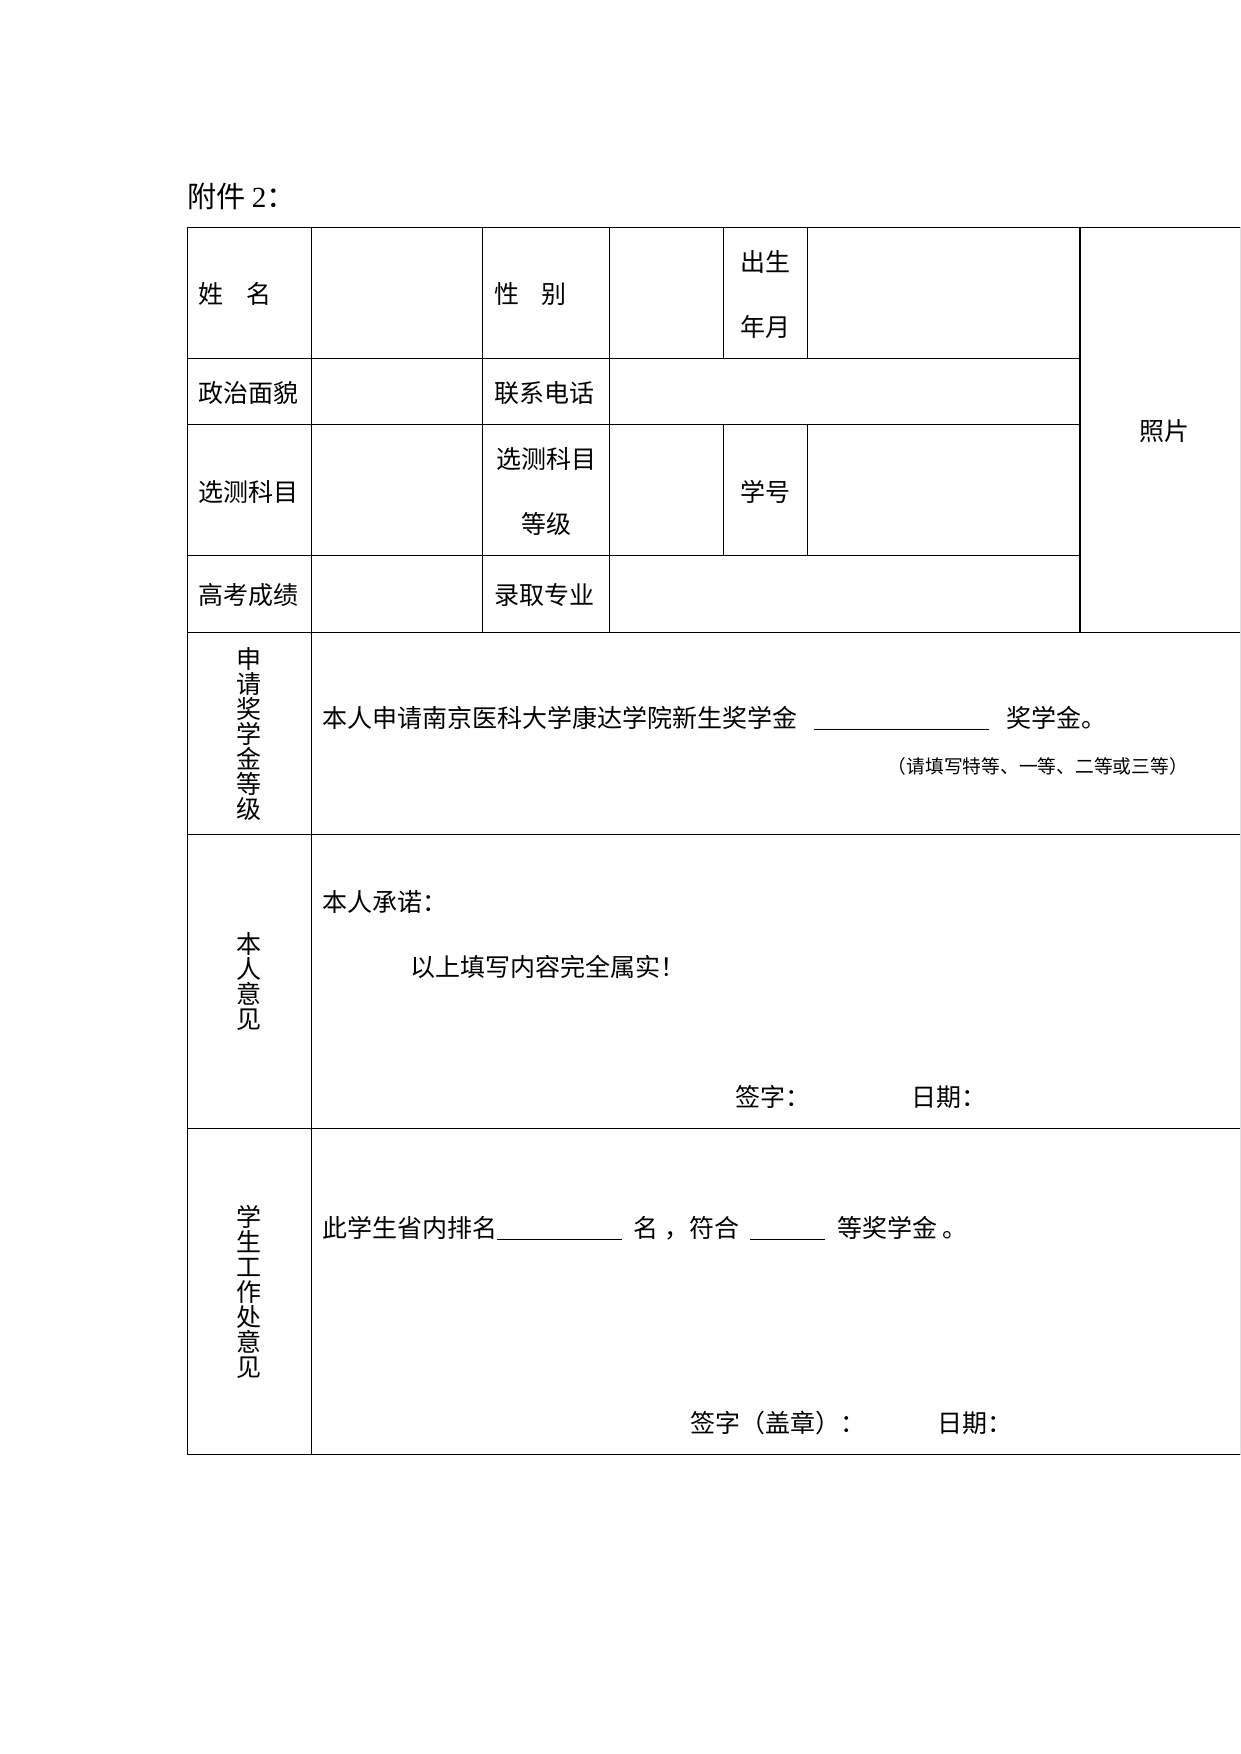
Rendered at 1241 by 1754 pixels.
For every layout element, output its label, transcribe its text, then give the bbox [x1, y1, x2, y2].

table_cell [610, 425, 723, 555]
table_cell [610, 556, 1079, 632]
table_cell [312, 425, 482, 555]
text 附件2： [187, 162, 1053, 227]
table_cell [312, 556, 482, 632]
table_header [312, 228, 482, 358]
table_cell 学号 [724, 425, 807, 555]
table_cell 联系电话 [483, 359, 609, 424]
table_header [610, 228, 723, 358]
table_cell 本人承诺： 以上填写内容完全属实！ 签字： 日期： [312, 835, 1240, 1128]
table_cell 本人意见 [188, 835, 311, 1128]
table_cell 录取专业 [483, 556, 609, 632]
table_cell 高考成绩 [188, 556, 311, 632]
table_cell 学生工作处意见 [188, 1129, 311, 1454]
table_cell 选测科目 [188, 425, 311, 555]
table_cell 此学生省内排名＿＿＿＿＿ 名 ，符合 ＿＿＿ 等奖学金 。 签字（盖章）： 日期： [312, 1129, 1240, 1454]
table_cell 选测科目等级 [483, 425, 609, 555]
table_header 性 别 [483, 228, 609, 358]
table_cell 本人申请南京医科大学康达学院新生奖学金 ＿＿＿＿＿＿＿ 奖学金。 （请填写特等、一等、二等或三等） [312, 633, 1240, 834]
table_cell 申请奖学金等级 [188, 633, 311, 834]
table_header 出生年月 [724, 228, 807, 358]
table_cell [610, 359, 1079, 424]
table_header 照片 [1081, 228, 1240, 632]
table_cell [312, 359, 482, 424]
table_cell 政治面貌 [188, 359, 311, 424]
table_header 姓 名 [188, 228, 311, 358]
table_cell [808, 425, 1079, 555]
table_header [808, 228, 1079, 358]
